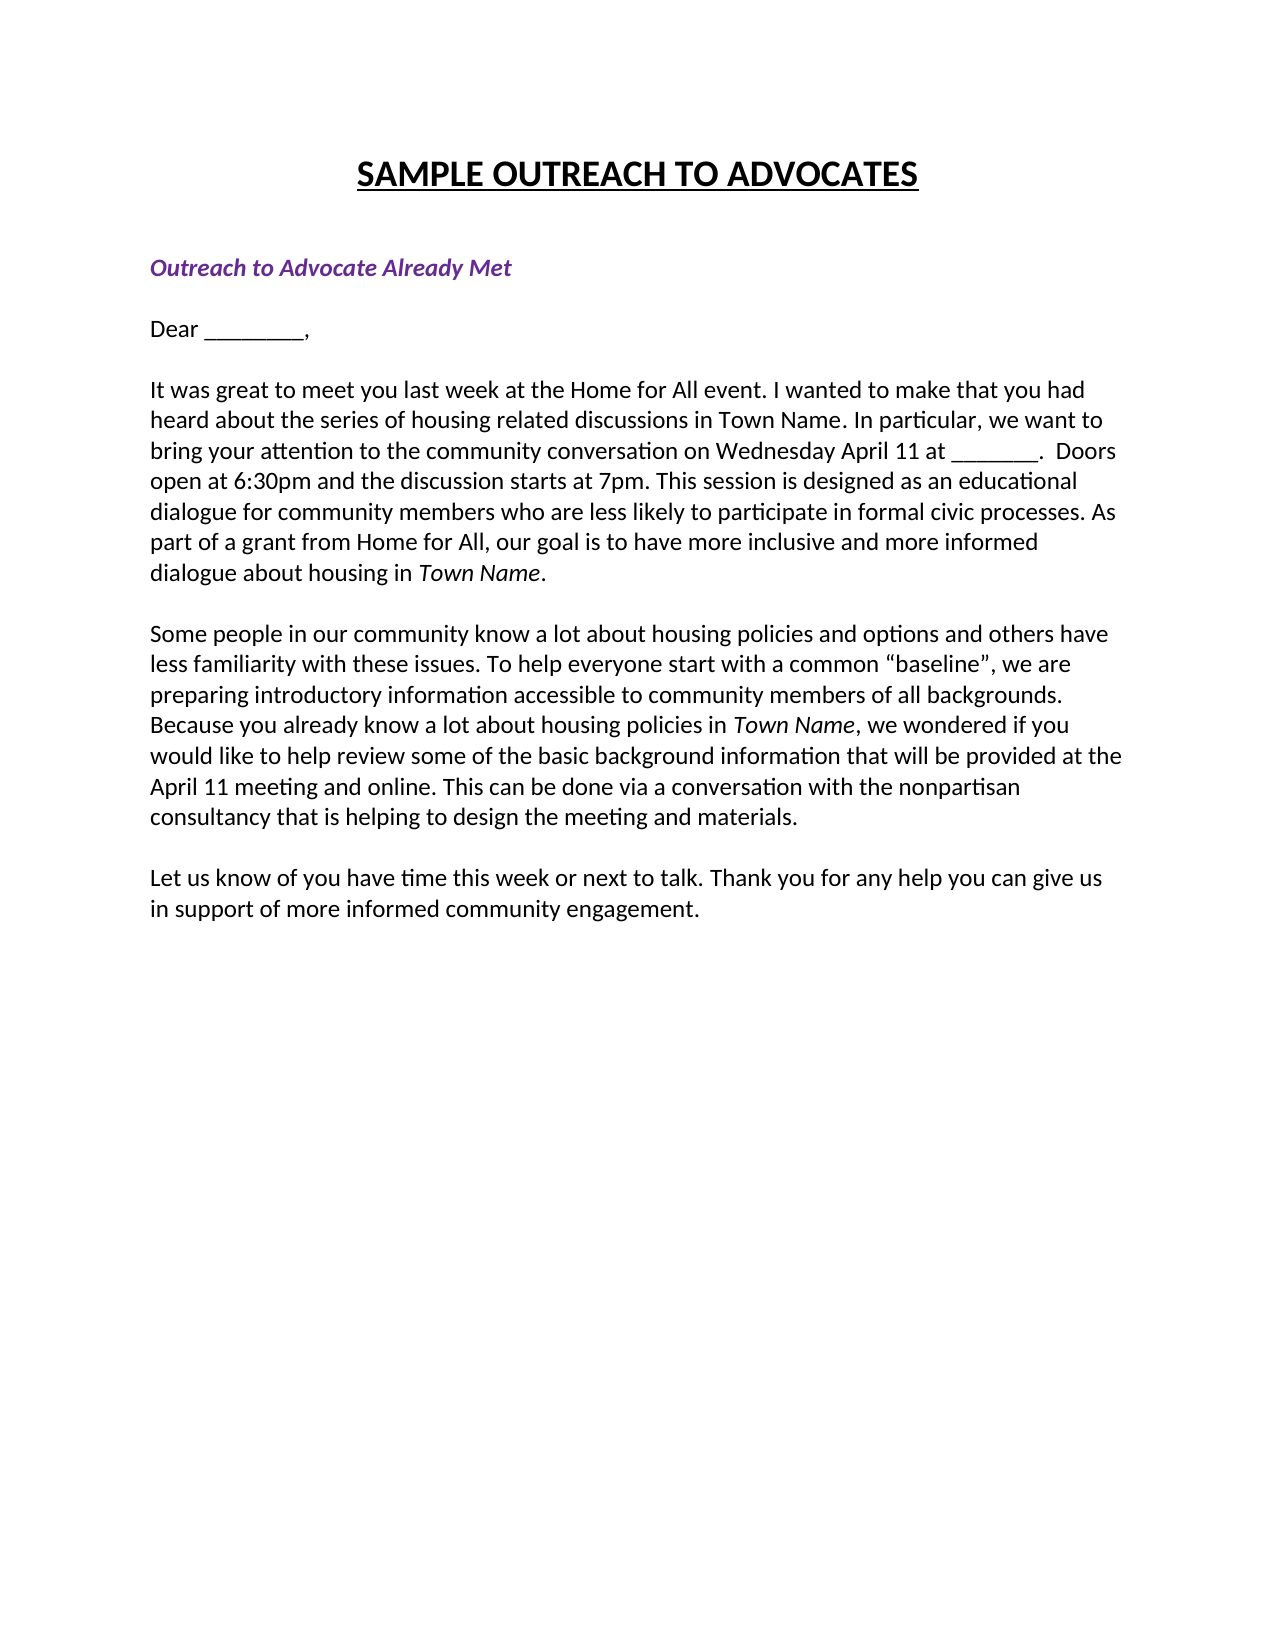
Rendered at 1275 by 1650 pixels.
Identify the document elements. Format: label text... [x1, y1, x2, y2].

text SAMPLE OUTREACH TO ADVOCATES [150, 150, 1125, 196]
text It was great to meet you last week at the Home for All event. I wanted to make that you had heard about the series of housing related discussions in Town Name. In particular, we want to bring your attention to the community conversation on Wednesday April 11 at _______. Doors open at 6:30pm and the discussion starts at 7pm. This session is designed as an educational dialogue for community members who are less likely to participate in formal civic processes. As part of a grant from Home for All, our goal is to have more inclusive and more informed dialogue about housing in Town Name. [150, 374, 1125, 588]
text Let us know of you have time this week or next to talk. Thank you for any help you can give us in support of more informed community engagement. [150, 862, 1125, 923]
text Dear ________, [150, 313, 1125, 343]
text Outreach to Advocate Already Met [150, 252, 1125, 282]
text Some people in our community know a lot about housing policies and options and others have less familiarity with these issues. To help everyone start with a common “baseline”, we are preparing introductory information accessible to community members of all backgrounds. Because you already know a lot about housing policies in Town Name, we wondered if you would like to help review some of the basic background information that will be provided at the April 11 meeting and online. This can be done via a conversation with the nonpartisan consultancy that is helping to design the meeting and materials. [150, 618, 1125, 832]
